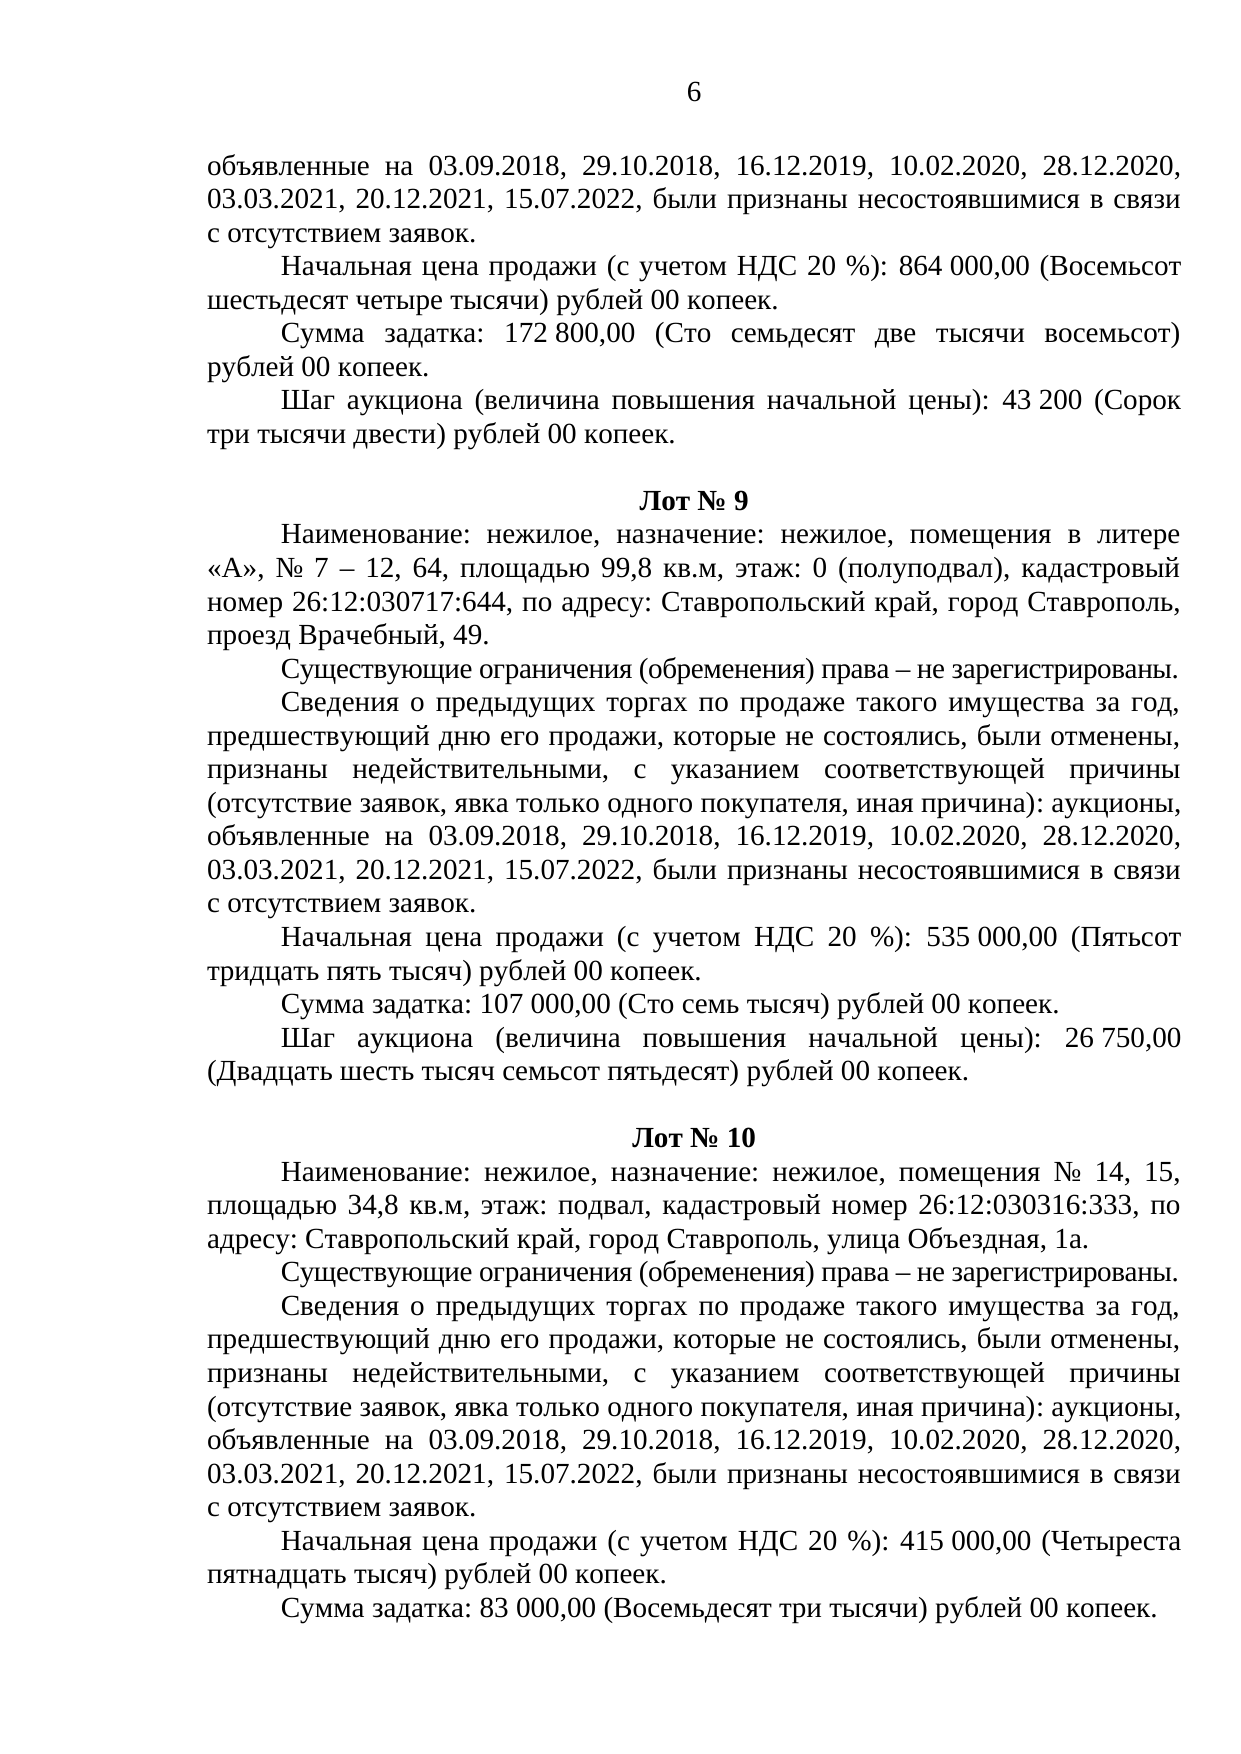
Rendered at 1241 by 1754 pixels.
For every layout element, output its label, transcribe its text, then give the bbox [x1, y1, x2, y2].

text Шаг аукциона (величина повышения начальной цены): 43 200 (Сорок три тысячи двести) рублей 00 копеек. [207, 382, 1181, 449]
text Лот № 9 [207, 483, 1181, 517]
text Сумма задатка: 172 800,00 (Сто семьдесят две тысячи восемьсот) рублей 00 копеек. [207, 315, 1181, 382]
text Начальная цена продажи (с учетом НДС 20 %): 535 000,00 (Пятьсот тридцать пять тысяч) рублей 00 копеек. [207, 919, 1181, 986]
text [207, 148, 1181, 248]
text Наименование: нежилое, назначение: нежилое, помещения в литере «А», № 7 ‒ 12, 64, площадью 99,8 кв.м, этаж: 0 (полуподвал), кадастровый номер 26:12:030717:644, по адресу: Ставропольский край, город Ставрополь, проезд Врачебный, 49. [207, 517, 1181, 651]
text Начальная цена продажи (с учетом НДС 20 %): 415 000,00 (Четыреста пятнадцать тысяч) рублей 00 копеек. [207, 1523, 1181, 1590]
text Существующие ограничения (обременения) права – не зарегистрированы. [207, 651, 1181, 684]
text Начальная цена продажи (с учетом НДС 20 %): 864 000,00 (Восемьсот шестьдесят четыре тысячи) рублей 00 копеек. [207, 248, 1181, 315]
text Сумма задатка: 107 000,00 (Сто семь тысяч) рублей 00 копеек. [207, 986, 1181, 1020]
text Шаг аукциона (величина повышения начальной цены): 26 750,00 (Двадцать шесть тысяч семьсот пятьдесят) рублей 00 копеек. [207, 1020, 1181, 1087]
text Лот № 10 [207, 1120, 1181, 1154]
text Существующие ограничения (обременения) права – не зарегистрированы. [207, 1254, 1181, 1288]
text Сумма задатка: 83 000,00 (Восемьдесят три тысячи) рублей 00 копеек. [207, 1590, 1181, 1623]
text Наименование: нежилое, назначение: нежилое, помещения № 14, 15, площадью 34,8 кв.м, этаж: подвал, кадастровый номер 26:12:030316:333, по адресу: Ставропольский край, город Ставрополь, улица Объездная, 1а. [207, 1154, 1181, 1254]
